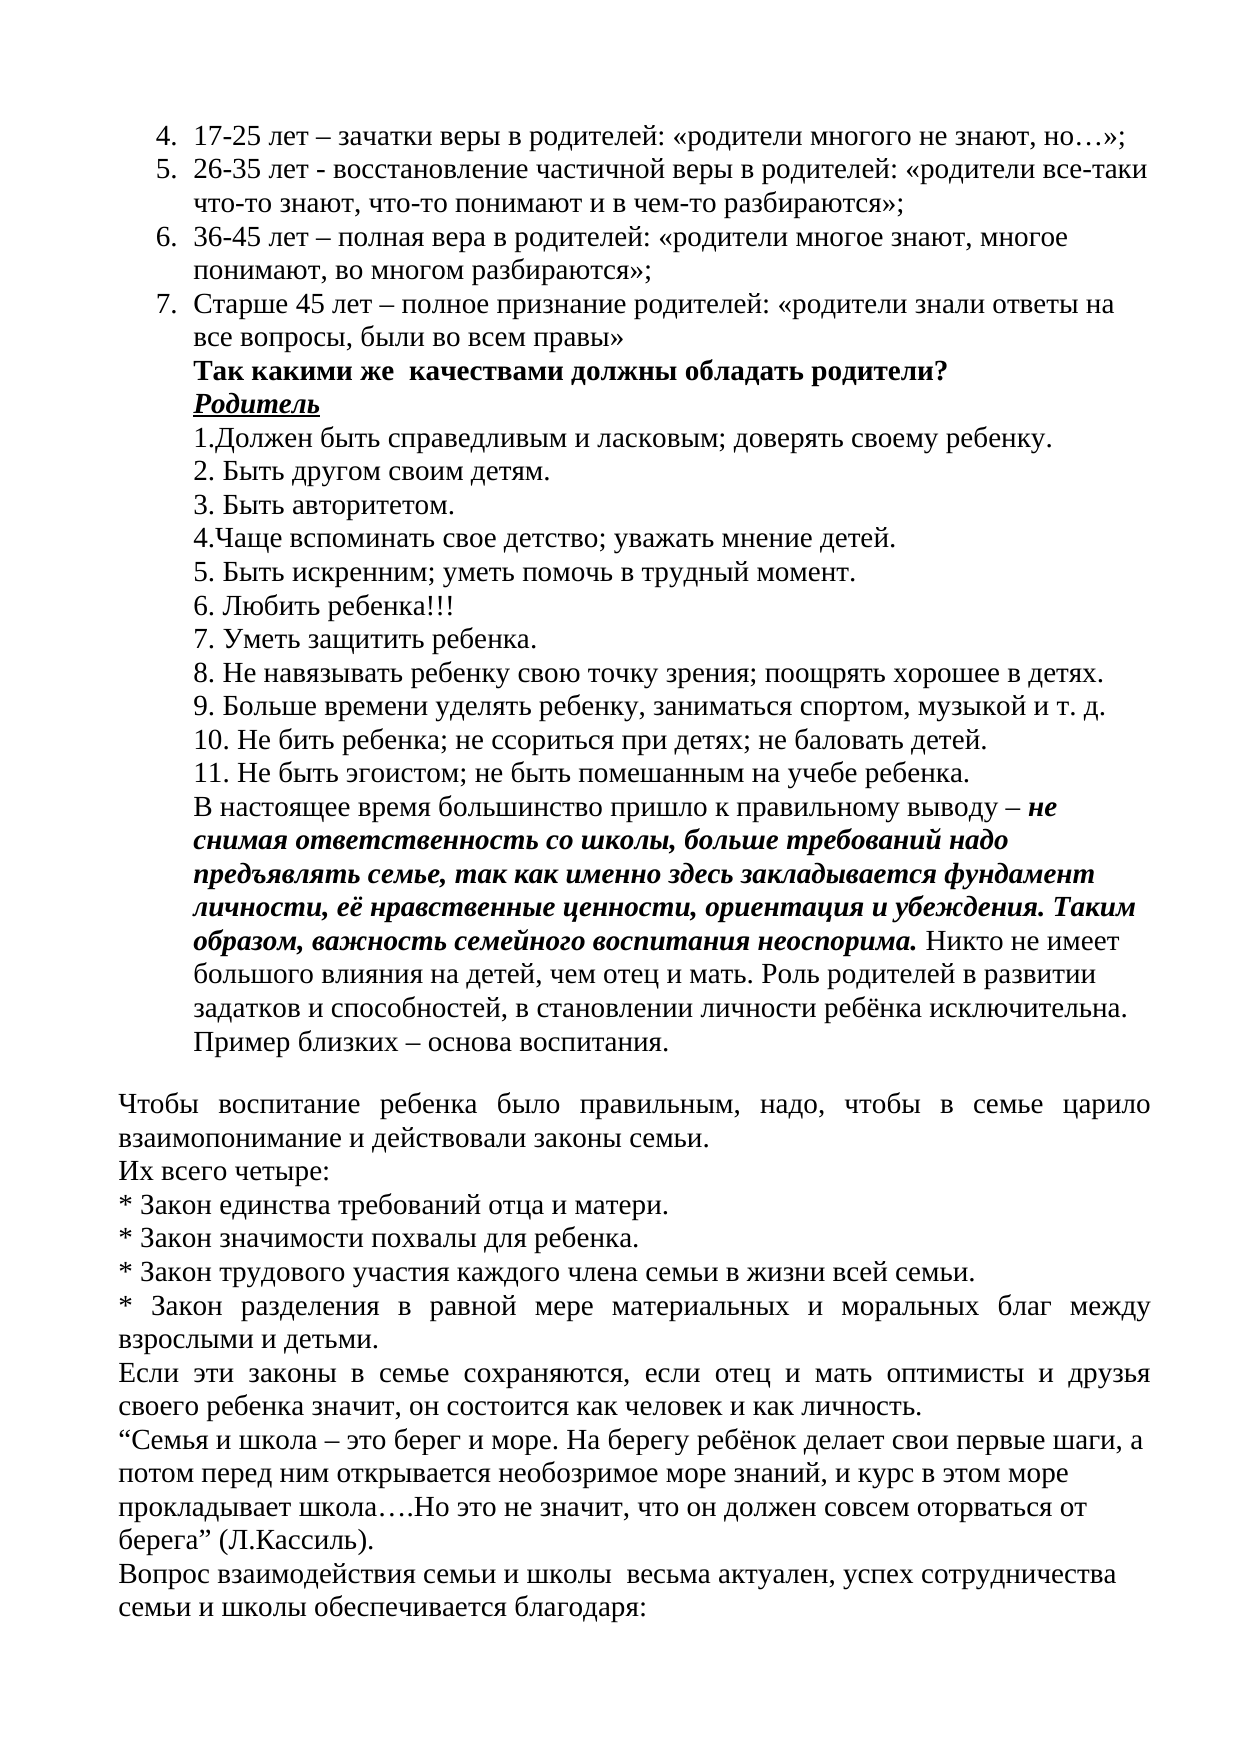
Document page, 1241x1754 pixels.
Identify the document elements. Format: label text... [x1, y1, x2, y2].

text * Закон разделения в равной мере материальных и моральных благ между взрослыми и детьми. [118, 1288, 1152, 1355]
text * Закон значимости похвалы для ребенка. [118, 1221, 1152, 1254]
text Чтобы воспитание ребенка было правильным, надо, чтобы в семье царило взаимопонимание и действовали законы семьи. [118, 1086, 1152, 1153]
text * Закон трудового участия каждого члена семьи в жизни всей семьи. [118, 1254, 1152, 1288]
list 26-35 лет - восстановление частичной веры в родителей: «родители все-таки что-то знают, что-то понимают и в чем-то разбираются»; [156, 152, 1152, 219]
text Их всего четыре: [118, 1153, 1152, 1187]
list 17-25 лет – зачатки веры в родителей: «родители многого не знают, но…»; [156, 118, 1152, 152]
list Старше 45 лет – полное признание родителей: «родители знали ответы на все вопросы, были во всем правы» Так какими же качествами должны обладать родители? Родитель 1.Должен быть справедливым и ласковым; доверять своему ребенку. 2. Быть другом своим детям. 3. Быть авторитетом. 4.Чаще вспоминать свое детство; уважать мнение детей. 5. Быть искренним; уметь помочь в трудный момент. 6. Любить ребенка!!! 7. Уметь защитить ребенка. 8. Не навязывать ребенку свою точку зрения; поощрять хорошее в детях. 9. Больше времени уделять ребенку, заниматься спортом, музыкой и т. д. 10. Не бить ребенка; не ссориться при детях; не баловать детей. 11. Не быть эгоистом; не быть помешанным на учебе ребенка. В настоящее время большинство пришло к правильному выводу – не снимая ответственность со школы, больше требований надо предъявлять семье, так как именно здесь закладывается фундамент личности, её нравственные ценности, ориентация и убеждения. Таким образом, важность семейного воспитания неоспорима. Никто не имеет большого влияния на детей, чем отец и мать. Роль родителей в развитии задатков и способностей, в становлении личности ребёнка исключительна. Пример близких – основа воспитания. [156, 286, 1152, 1057]
text Если эти законы в семье сохраняются, если отец и мать оптимисты и друзья своего ребенка значит, он состоится как человек и как личность. [118, 1355, 1152, 1422]
text * Закон единства требований отца и матери. [118, 1187, 1152, 1221]
text “Семья и школа – это берег и море. На берегу ребёнок делает свои первые шаги, а потом перед ним открывается необозримое море знаний, и курс в этом море прокладывает школа….Но это не значит, что он должен совсем оторваться от берега” (Л.Кассиль). Вопрос взаимодействия семьи и школы весьма актуален, успех сотрудничества семьи и школы обеспечивается благодаря: [118, 1422, 1152, 1623]
list 36-45 лет – полная вера в родителей: «родители многое знают, многое понимают, во многом разбираются»; [156, 219, 1152, 286]
